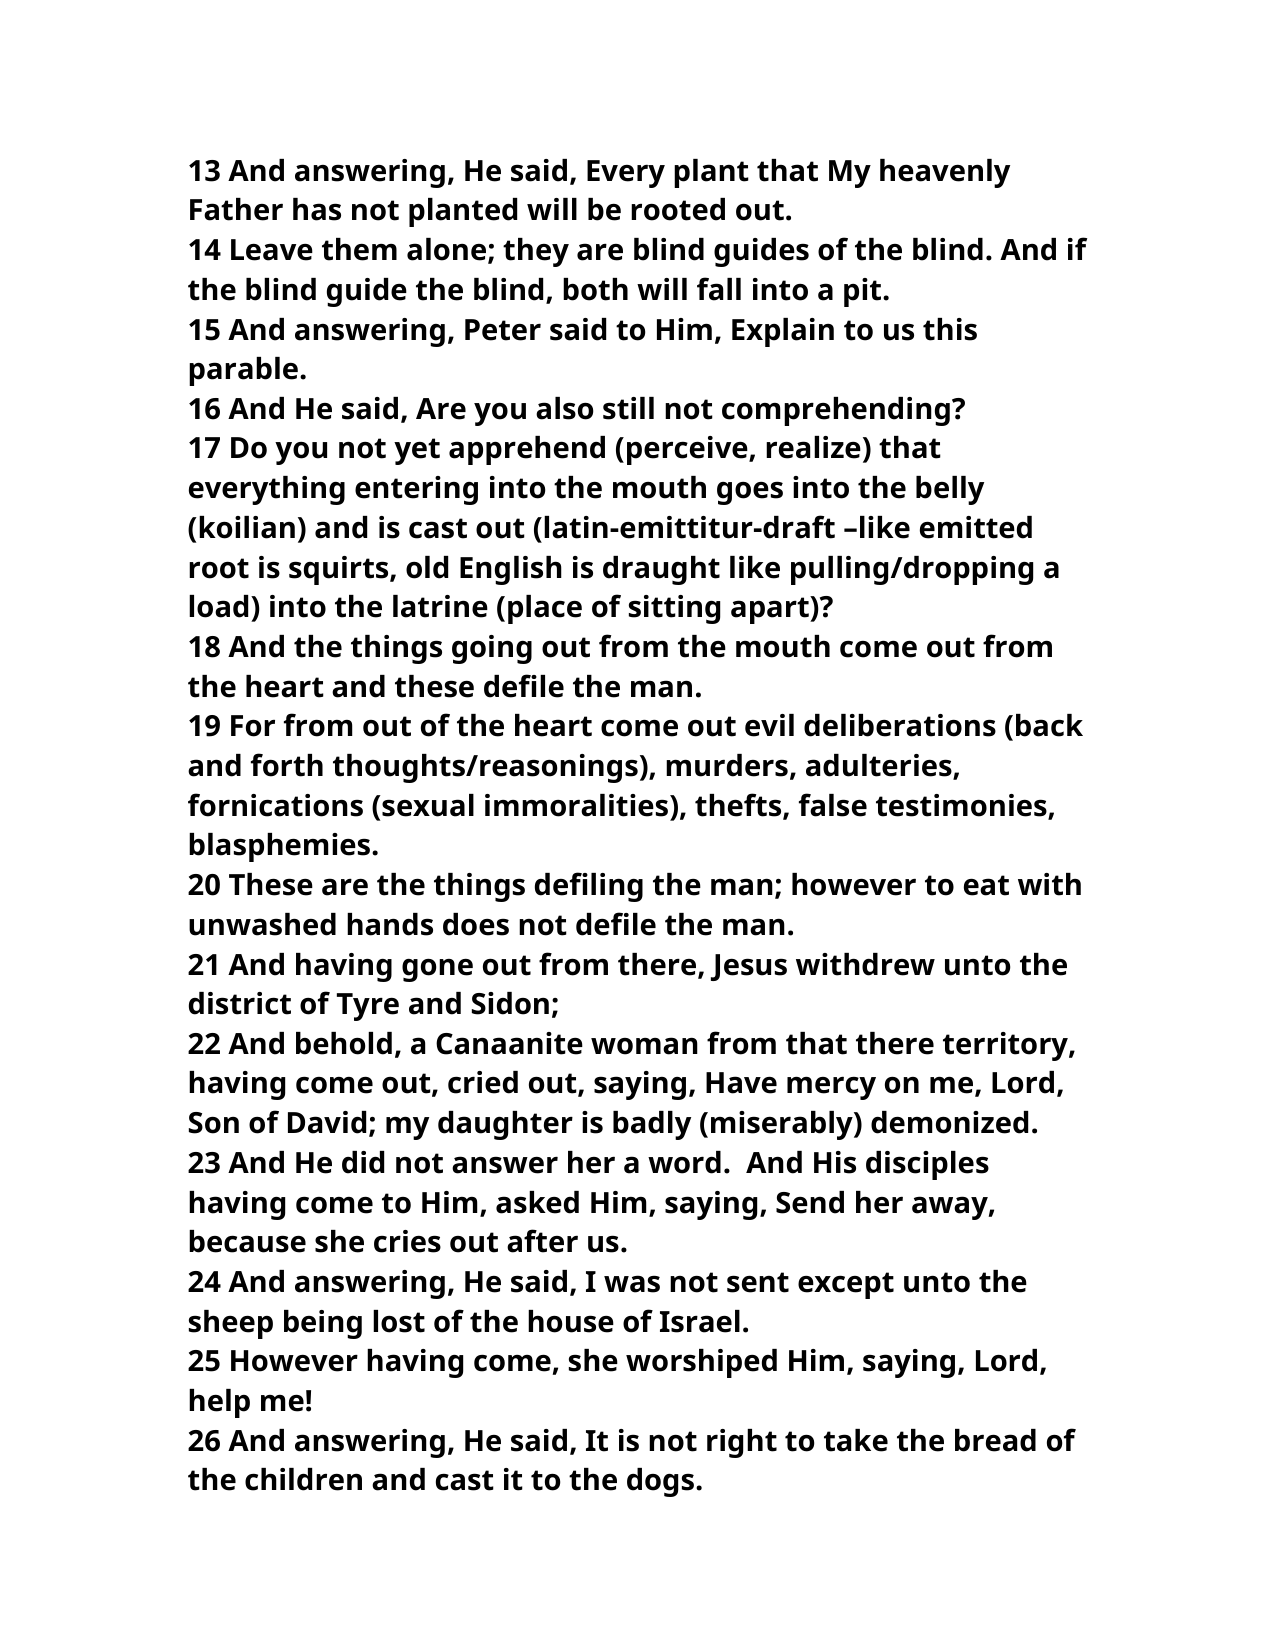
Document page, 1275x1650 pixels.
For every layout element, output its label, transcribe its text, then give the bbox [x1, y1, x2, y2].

text 14 Leave them alone; they are blind guides of the blind. And if the blind guide the blind, both will fall into a pit. [187, 229, 1087, 309]
text 15 And answering, Peter said to Him, Explain to us this parable. [187, 309, 1087, 388]
text 23 And He did not answer her a word. And His disciples having come to Him, asked Him, saying, Send her away, because she cries out after us. [187, 1142, 1087, 1261]
text 24 And answering, He said, I was not sent except unto the sheep being lost of the house of Israel. [187, 1261, 1087, 1341]
text 21 And having gone out from there, Jesus withdrew unto the district of Tyre and Sidon; [187, 944, 1087, 1023]
text 26 And answering, He said, It is not right to take the bread of the children and cast it to the dogs. [187, 1420, 1087, 1499]
text 17 Do you not yet apprehend (perceive, realize) that everything entering into the mouth goes into the belly (koilian) and is cast out (latin-emittitur-draft –like emitted root is squirts, old English is draught like pulling/dropping a load) into the latrine (place of sitting apart)? [187, 428, 1087, 626]
text 19 For from out of the heart come out evil deliberations (back and forth thoughts/reasonings), murders, adulteries, fornications (sexual immoralities), thefts, false testimonies, blasphemies. [187, 706, 1087, 864]
text 20 These are the things defiling the man; however to eat with unwashed hands does not defile the man. [187, 864, 1087, 944]
text 22 And behold, a Canaanite woman from that there territory, having come out, cried out, saying, Have mercy on me, Lord, Son of David; my daughter is badly (miserably) demonized. [187, 1023, 1087, 1142]
text 18 And the things going out from the mouth come out from the heart and these defile the man. [187, 626, 1087, 706]
text 13 And answering, He said, Every plant that My heavenly Father has not planted will be rooted out. [187, 150, 1087, 229]
text 16 And He said, Are you also still not comprehending? [187, 388, 1087, 428]
text 25 However having come, she worshiped Him, saying, Lord, help me! [187, 1341, 1087, 1420]
